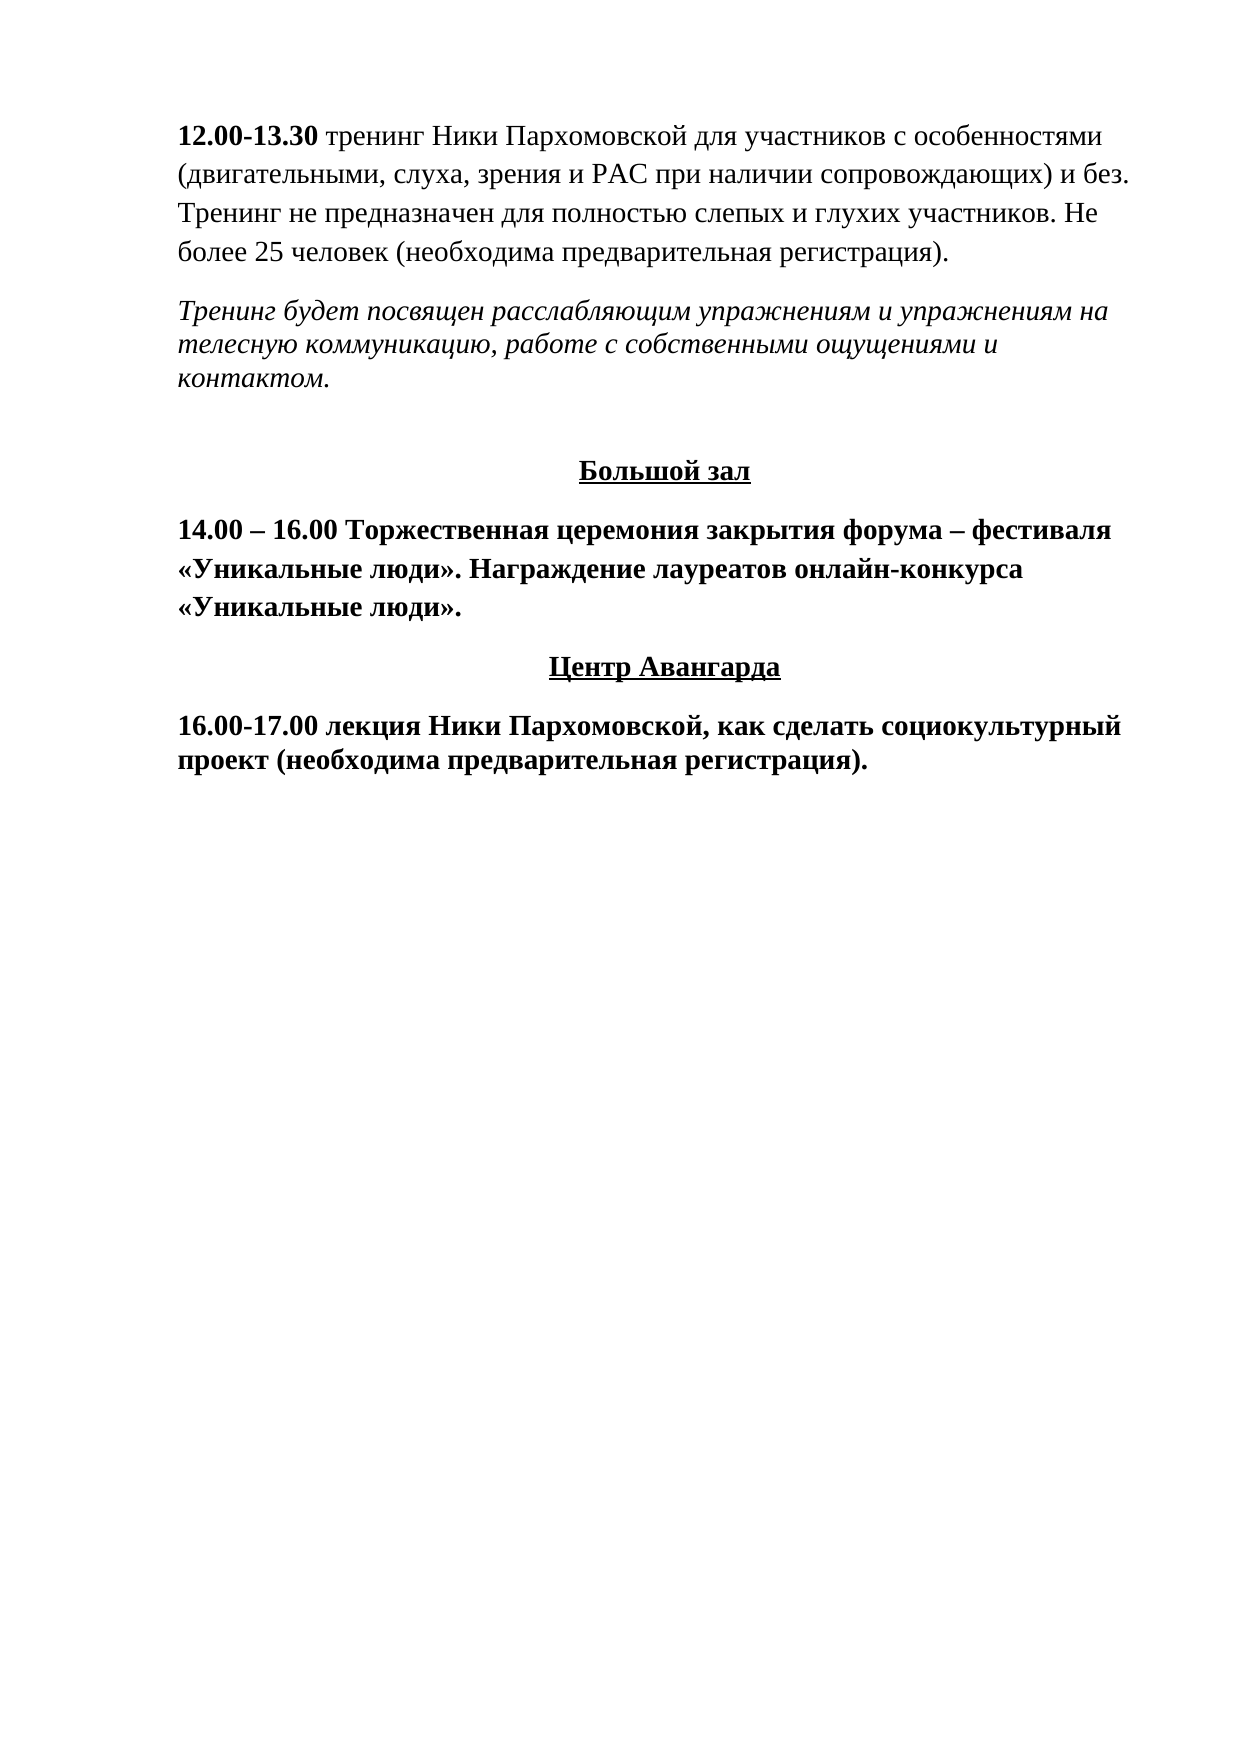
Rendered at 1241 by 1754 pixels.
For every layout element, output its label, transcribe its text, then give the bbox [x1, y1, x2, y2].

text Тренинг будет посвящен расслабляющим упражнениям и упражнениям на телесную коммуникацию, работе с собственными ощущениями и контактом. [177, 293, 1152, 394]
text 14.00 – 16.00 Торжественная церемония закрытия форума – фестиваля «Уникальные люди». Награждение лауреатов онлайн-конкурса «Уникальные люди». [177, 512, 1152, 623]
text Центр Авангарда [177, 649, 1152, 682]
text 12.00-13.30 тренинг Ники Пархомовской для участников с особенностями (двигательными, слуха, зрения и РАС при наличии сопровождающих) и без. Тренинг не предназначен для полностью слепых и глухих участников. Не более 25 человек (необходима предварительная регистрация). [177, 118, 1152, 267]
text Большой зал [177, 453, 1152, 487]
text 16.00-17.00 лекция Ники Пархомовской, как сделать социокультурный проект (необходима предварительная регистрация). [177, 708, 1152, 775]
